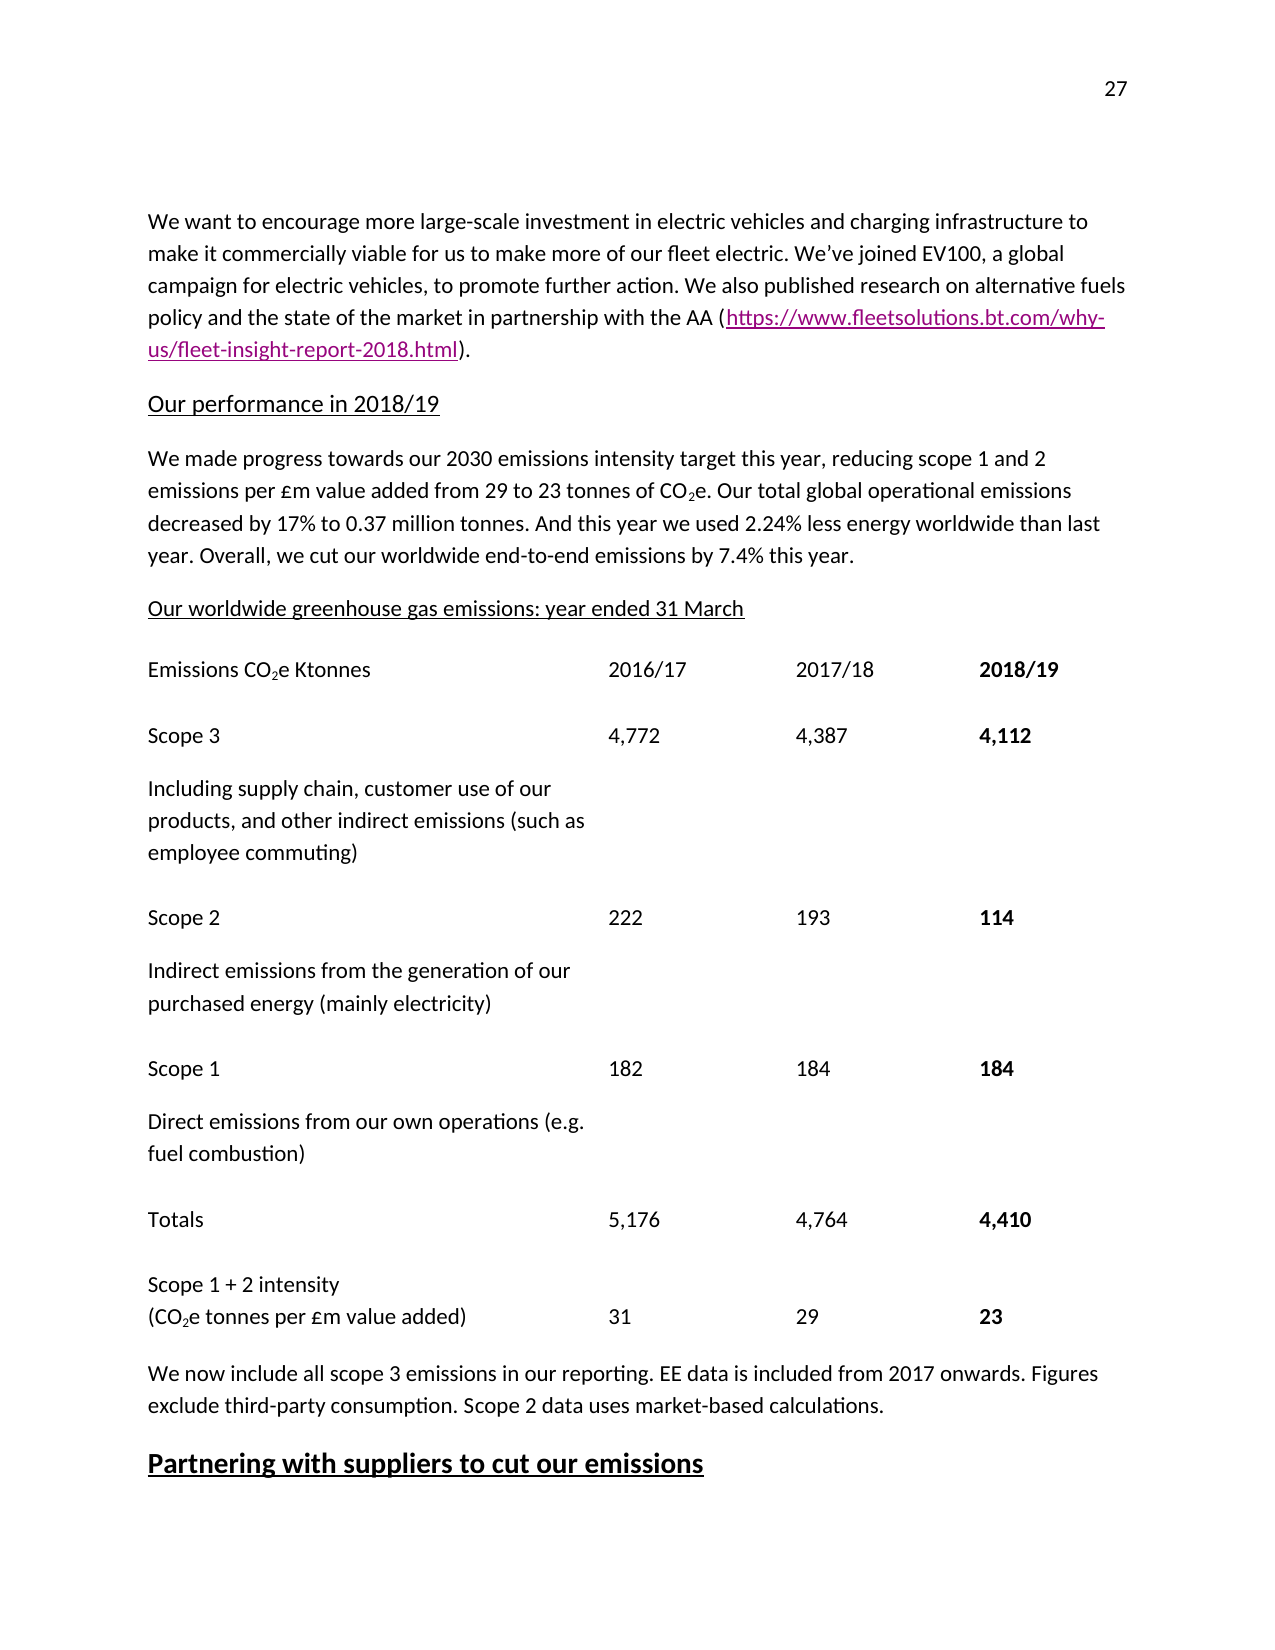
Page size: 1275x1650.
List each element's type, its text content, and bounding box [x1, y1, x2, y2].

table_header 2016/17 [608, 647, 796, 712]
table_cell 4,387 [796, 713, 979, 895]
table_header 2018/19 [979, 647, 1147, 712]
table_cell Scope 2 Indirect emissions from the generation of our purchased energy (mainly electricity) [148, 895, 608, 1046]
table_cell 4,112 [979, 713, 1147, 895]
table_cell 5,176 [608, 1196, 796, 1262]
table_cell 4,764 [796, 1196, 979, 1262]
table_cell 29 [796, 1262, 979, 1359]
text We want to encourage more large-scale investment in electric vehicles and charging infrastructure to make it commercially viable for us to make more of our fleet electric. We’ve joined EV100, a global campaign for electric vehicles, to promote further action. We also published research on alternative fuels policy and the state of the market in partnership with the AA (https://www.fleetsolutions.bt.com/why-us/fleet-insight-report-2018.html). [148, 207, 1127, 363]
table_cell Totals [148, 1196, 608, 1262]
table_cell 222 [608, 895, 796, 1046]
text Our worldwide greenhouse gas emissions: year ended 31 March [148, 594, 1127, 622]
table_cell 184 [979, 1046, 1147, 1196]
table_cell 4,410 [979, 1196, 1147, 1262]
table_cell Scope 1 Direct emissions from our own operations (e.g. fuel combustion) [148, 1046, 608, 1196]
table_cell Scope 1 + 2 intensity (CO2e tonnes per £m value added) [148, 1262, 608, 1359]
text We made progress towards our 2030 emissions intensity target this year, reducing scope 1 and 2 emissions per £m value added from 29 to 23 tonnes of CO2e. Our total global operational emissions decreased by 17% to 0.37 million tonnes. And this year we used 2.24% less energy worldwide than last year. Overall, we cut our worldwide end-to-end emissions by 7.4% this year. [148, 444, 1127, 569]
table_cell Scope 3 Including supply chain, customer use of our products, and other indirect emissions (such as employee commuting) [148, 713, 608, 895]
table_cell 184 [796, 1046, 979, 1196]
table_cell 193 [796, 895, 979, 1046]
table_cell 31 [608, 1262, 796, 1359]
table_cell 23 [979, 1262, 1147, 1359]
table_cell 182 [608, 1046, 796, 1196]
table_header Emissions CO2e Ktonnes [148, 647, 608, 712]
table_cell 4,772 [608, 713, 796, 895]
text We now include all scope 3 emissions in our reporting. EE data is included from 2017 onwards. Figures exclude third-party consumption. Scope 2 data uses market-based calculations. [148, 1359, 1127, 1420]
text Partnering with suppliers to cut our emissions [148, 1445, 1127, 1480]
text Our performance in 2018/19 [148, 388, 1127, 419]
table_header 2017/18 [796, 647, 979, 712]
table_cell 114 [979, 895, 1147, 1046]
